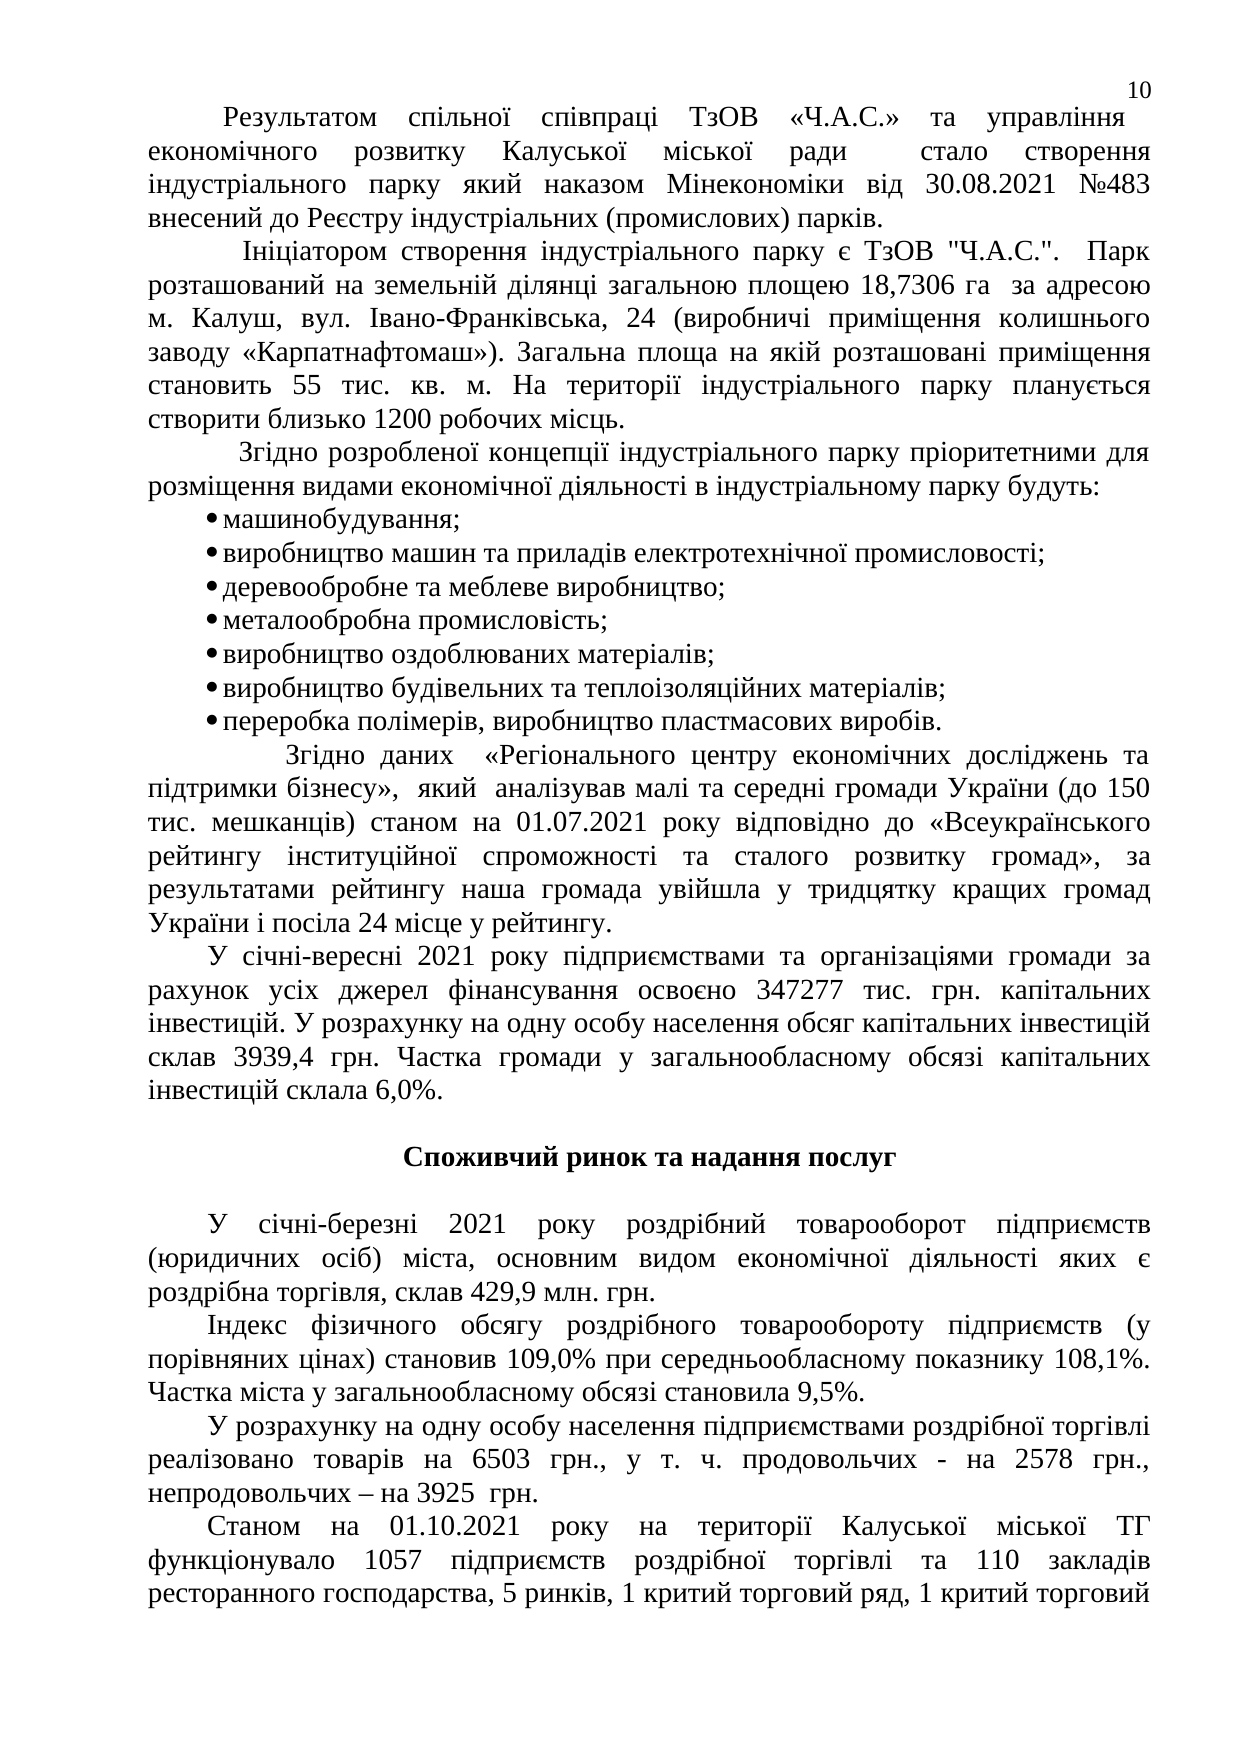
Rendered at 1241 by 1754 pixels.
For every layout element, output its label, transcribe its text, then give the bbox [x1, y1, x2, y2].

list металообробна промисловість; [148, 602, 1152, 636]
text Згідно розробленої концепції індустріального парку пріоритетними для розміщення видами економічної діяльності в індустріальному парку будуть: [148, 434, 1152, 502]
list деревообробне та меблеве виробництво; [148, 569, 1152, 602]
text Споживчий ринок та надання послуг [148, 1139, 1152, 1173]
text У січні-вересні 2021 року підприємствами та організаціями громади за рахунок усіх джерел фінансування освоєно 347277 тис. грн. капітальних інвестицій. У розрахунку на одну особу населення обсяг капітальних інвестицій склав 3939,4 грн. Частка громади у загальнообласному обсязі капітальних інвестицій склала 6,0%. [148, 938, 1152, 1106]
text Ініціатором створення індустріального парку є ТзОВ "Ч.А.С.". Парк розташований на земельній ділянці загальною площею 18,7306 га за адресою м. Калуш, вул. Івано-Франківська, 24 (виробничі приміщення колишнього заводу «Карпатнафтомаш»). Загальна площа на якій розташовані приміщення становить 55 тис. кв. м. На території індустріального парку планується створити близько 1200 робочих місць. [148, 233, 1152, 300]
text У розрахунку на одну особу населення підприємствами роздрібної торгівлі реалізовано товарів на 6503 грн., у т. ч. продовольчих - на 2578 грн., непродовольчих – на 3925 грн. [148, 1408, 1152, 1508]
list виробництво будівельних та теплоізоляційних матеріалів; [148, 670, 1152, 703]
text Ініціатором створення індустріального парку є ТзОВ "Ч.А.С.". Парк розташований на земельній ділянці загальною площею 18,7306 га за адресою м. Калуш, вул. Івано-Франківська, 24 (виробничі приміщення колишнього заводу «Карпатнафтомаш»). Загальна площа на якій розташовані приміщення становить 55 тис. кв. м. На території індустріального парку планується створити близько 1200 робочих місць. [148, 334, 1152, 434]
list машинобудування; [148, 502, 1152, 535]
list виробництво машин та приладів електротехнічної промисловості; [148, 535, 1152, 569]
text Індекс фізичного обсягу роздрібного товарообороту підприємств (у порівняних цінах) становив 109,0% при середньообласному показнику 108,1%. Частка міста у загальнообласному обсязі становила 9,5%. [148, 1307, 1152, 1408]
list виробництво оздоблюваних матеріалів; [148, 636, 1152, 670]
text У січні-березні 2021 року роздрібний товарооборот підприємств (юридичних осіб) міста, основним видом економічної діяльності яких є роздрібна торгівля, склав 429,9 млн. грн. [148, 1207, 1152, 1307]
text Згідно даних «Регіонального центру економічних досліджень та підтримки бізнесу», який аналізував малі та середні громади України (до 150 тис. мешканців) станом на 01.07.2021 року відповідно до «Всеукраїнського рейтингу інституційної спроможності та сталого розвитку громад», за результатами рейтингу наша громада увійшла у тридцятку кращих громад України і посіла 24 місце у рейтингу. [148, 737, 1152, 938]
list переробка полімерів, виробництво пластмасових виробів. [148, 703, 1152, 737]
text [148, 1508, 1152, 1609]
text Результатом спільної співпраці ТзОВ «Ч.А.С.» та управління економічного розвитку Калуської міської ради стало створення індустріального парку який наказом Мінекономіки від 30.08.2021 №483 внесений до Реєстру індустріальних (промислових) парків. [148, 99, 1152, 233]
